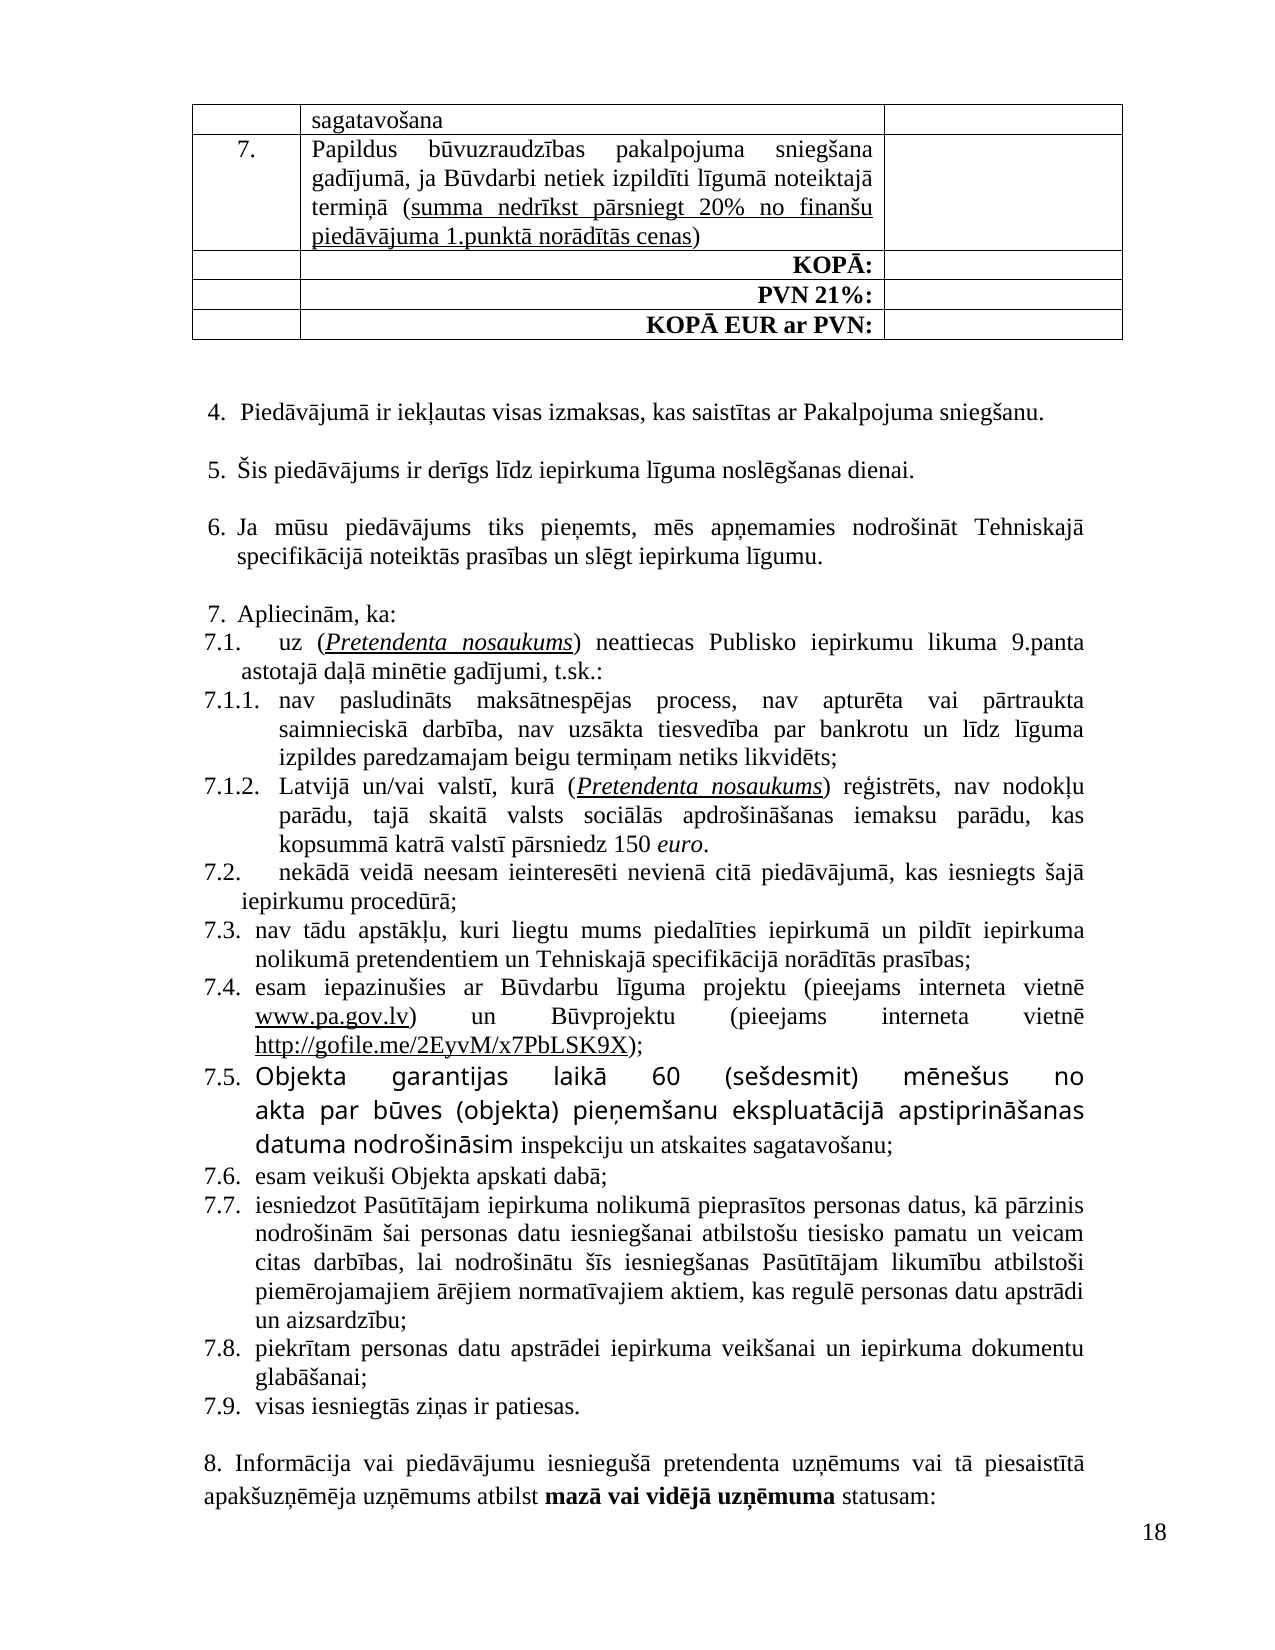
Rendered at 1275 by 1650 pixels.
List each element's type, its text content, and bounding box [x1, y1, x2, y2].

table_cell [193, 251, 300, 279]
table_cell [885, 135, 1122, 249]
table_cell [885, 280, 1122, 309]
table_cell [885, 105, 1122, 133]
table_cell [193, 310, 300, 339]
table_cell Papildus būvuzraudzības pakalpojuma sniegšana gadījumā, ja Būvdarbi netiek izpildīti līgumā noteiktajā termiņā (summa nedrīkst pārsniegt 20% no finanšu piedāvājuma 1.punktā norādītās cenas) [301, 135, 884, 249]
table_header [193, 369, 1096, 1514]
table_cell [885, 310, 1122, 339]
table_cell [193, 280, 300, 309]
table_cell PVN 21%: [301, 280, 884, 309]
table_cell [885, 251, 1122, 279]
table_cell 6. [193, 105, 300, 133]
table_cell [301, 105, 884, 133]
table_cell 7. [193, 135, 300, 249]
table_cell KOPĀ EUR ar PVN: [301, 310, 884, 339]
table_cell KOPĀ: [301, 251, 884, 279]
